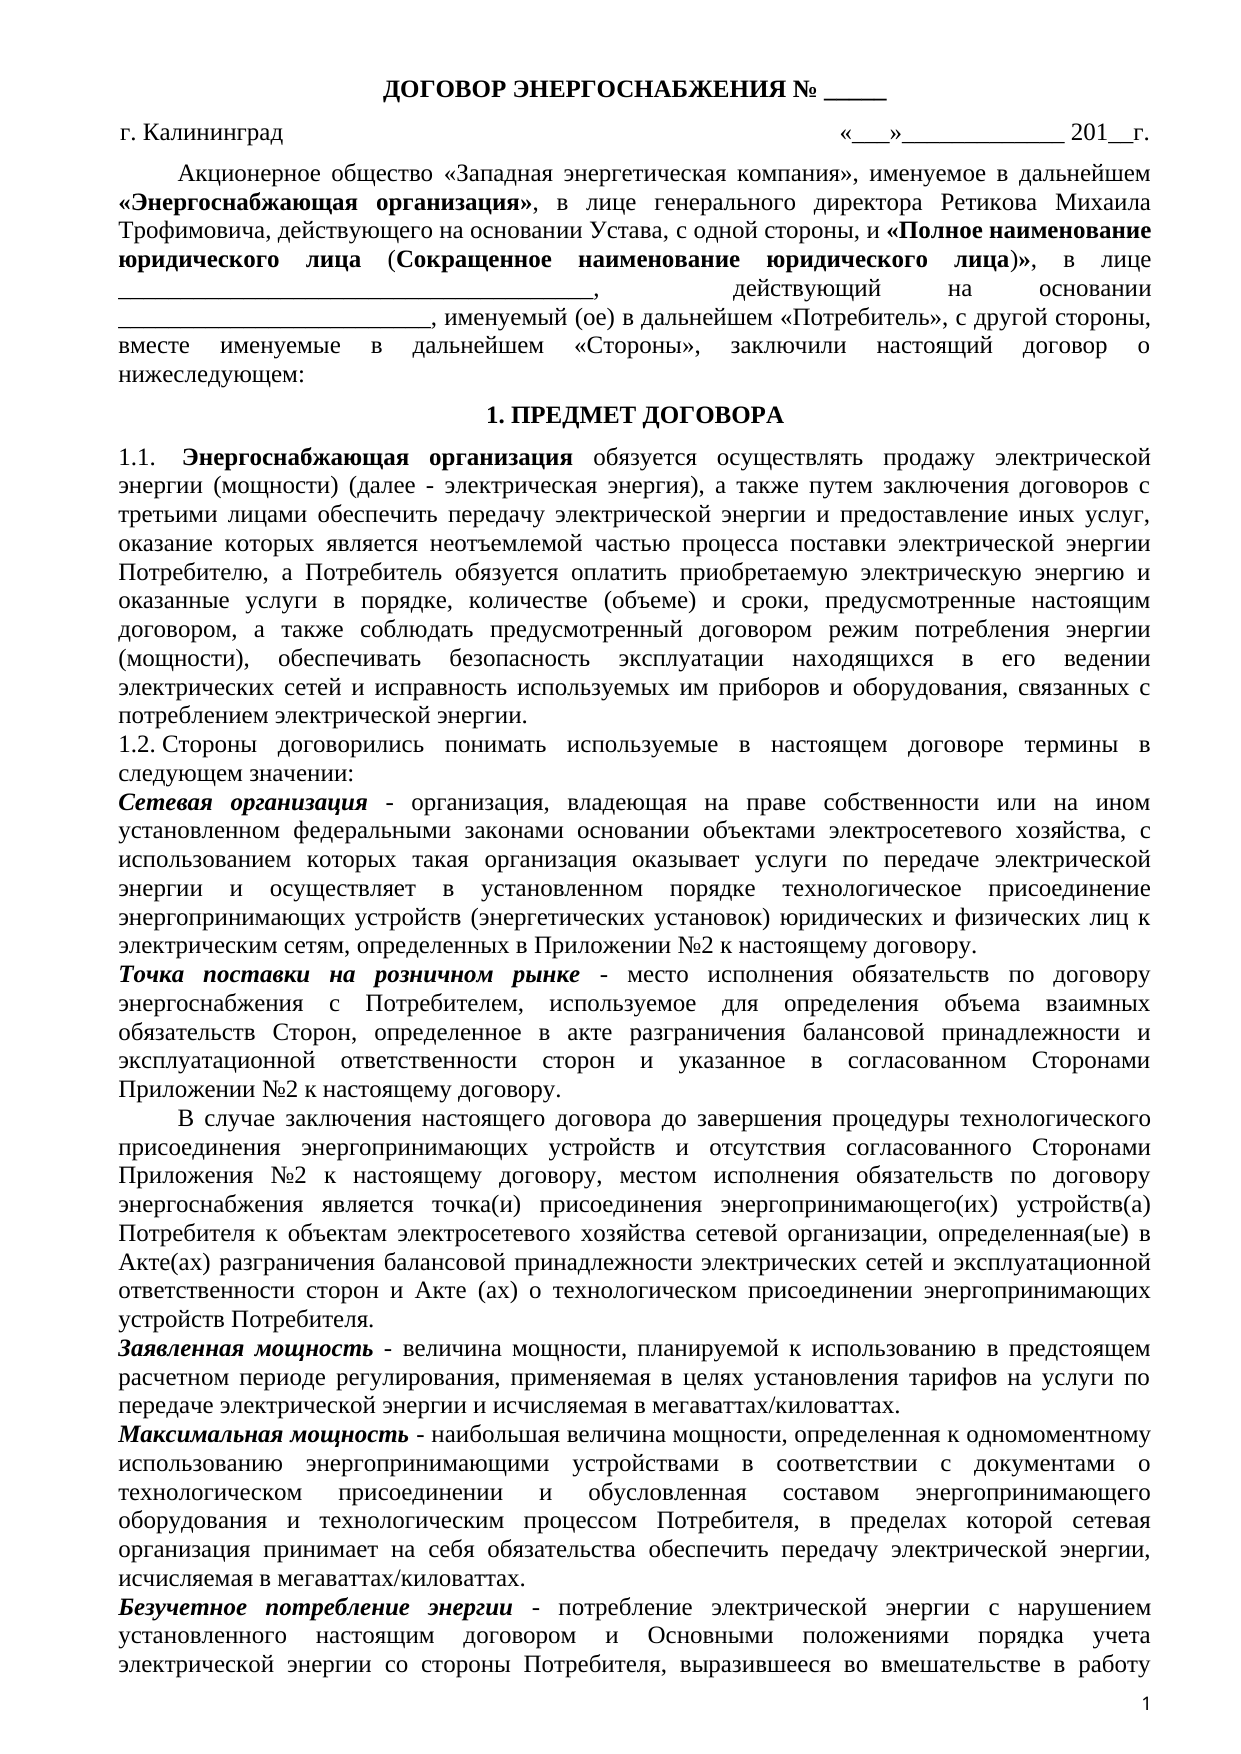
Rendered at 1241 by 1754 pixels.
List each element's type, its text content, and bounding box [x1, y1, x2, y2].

text Точка поставки на розничном рынке - место исполнения обязательств по договору энергоснабжения с Потребителем, используемое для определения объема взаимных обязательств Сторон, определенное в акте разграничения балансовой принадлежности и эксплуатационной ответственности сторон и указанное в согласованном Сторонами Приложении №2 к настоящему договору. [118, 959, 1152, 1103]
list Энергоснабжающая организация обязуется осуществлять продажу электрической энергии (мощности) (далее - электрическая энергия), а также путем заключения договоров с третьими лицами обеспечить передачу электрической энергии и предоставление иных услуг, оказание которых является неотъемлемой частью процесса поставки электрической энергии Потребителю, а Потребитель обязуется оплатить приобретаемую электрическую энергию и оказанные услуги в порядке, количестве (объеме) и сроки, предусмотренные настоящим договором, а также соблюдать предусмотренный договором режим потребления энергии (мощности), обеспечивать безопасность эксплуатации находящихся в его ведении электрических сетей и исправность используемых им приборов и оборудования, связанных с потреблением электрической энергии. [118, 442, 1152, 729]
text Акционерное общество «Западная энергетическая компания», именуемое в дальнейшем «Энергоснабжающая организация», в лице генерального директора Ретикова Михаила Трофимовича, действующего на основании Устава, c одной стороны, и «Полное наименование юридического лица (Сокращенное наименование юридического лица)», в лице ______________________________________, действующий на основании _________________________, именуемый (ое) в дальнейшем «Потребитель», с другой стороны, вместе именуемые в дальнейшем «Стороны», заключили настоящий договор о нижеследующем: [118, 158, 1152, 388]
text ДОГОВОР ЭНЕРГОСНАБЖЕНИЯ № _____ [118, 73, 1152, 104]
text Сетевая организация - организация, владеющая на праве собственности или на ином установленном федеральными законами основании объектами электросетевого хозяйства, с использованием которых такая организация оказывает услуги по передаче электрической энергии и осуществляет в установленном порядке технологическое присоединение энергопринимающих устройств (энергетических установок) юридических и физических лиц к электрическим сетям, определенных в Приложении №2 к настоящему договору. [118, 787, 1152, 959]
text Максимальная мощность - наибольшая величина мощности, определенная к одномоментному использованию энергопринимающими устройствами в соответствии с документами о технологическом присоединении и обусловленная составом энергопринимающего оборудования и технологическим процессом Потребителя, в пределах которой сетевая организация принимает на себя обязательства обеспечить передачу электрической энергии, исчисляемая в мегаваттах/киловаттах. [118, 1419, 1152, 1592]
list Стороны договорились понимать используемые в настоящем договоре термины в следующем значении: [118, 729, 1152, 787]
text г. Калининград «___»_____________ 201__г. [118, 117, 1152, 145]
text Заявленная мощность - величина мощности, планируемой к использованию в предстоящем расчетном периоде регулирования, применяемая в целях установления тарифов на услуги по передаче электрической энергии и исчисляемая в мегаваттах/киловаттах. [118, 1333, 1152, 1419]
text В случае заключения настоящего договора до завершения процедуры технологического присоединения энергопринимающих устройств и отсутствия согласованного Сторонами Приложения №2 к настоящему договору, местом исполнения обязательств по договору энергоснабжения является точка(и) присоединения энергопринимающего(их) устройств(а) Потребителя к объектам электросетевого хозяйства сетевой организации, определенная(ые) в Акте(ах) разграничения балансовой принадлежности электрических сетей и эксплуатационной ответственности сторон и Акте (ах) о технологическом присоединении энергопринимающих устройств Потребителя. [118, 1103, 1152, 1333]
title ПРЕДМЕТ ДОГОВОРА [118, 400, 1152, 429]
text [118, 1592, 1152, 1678]
